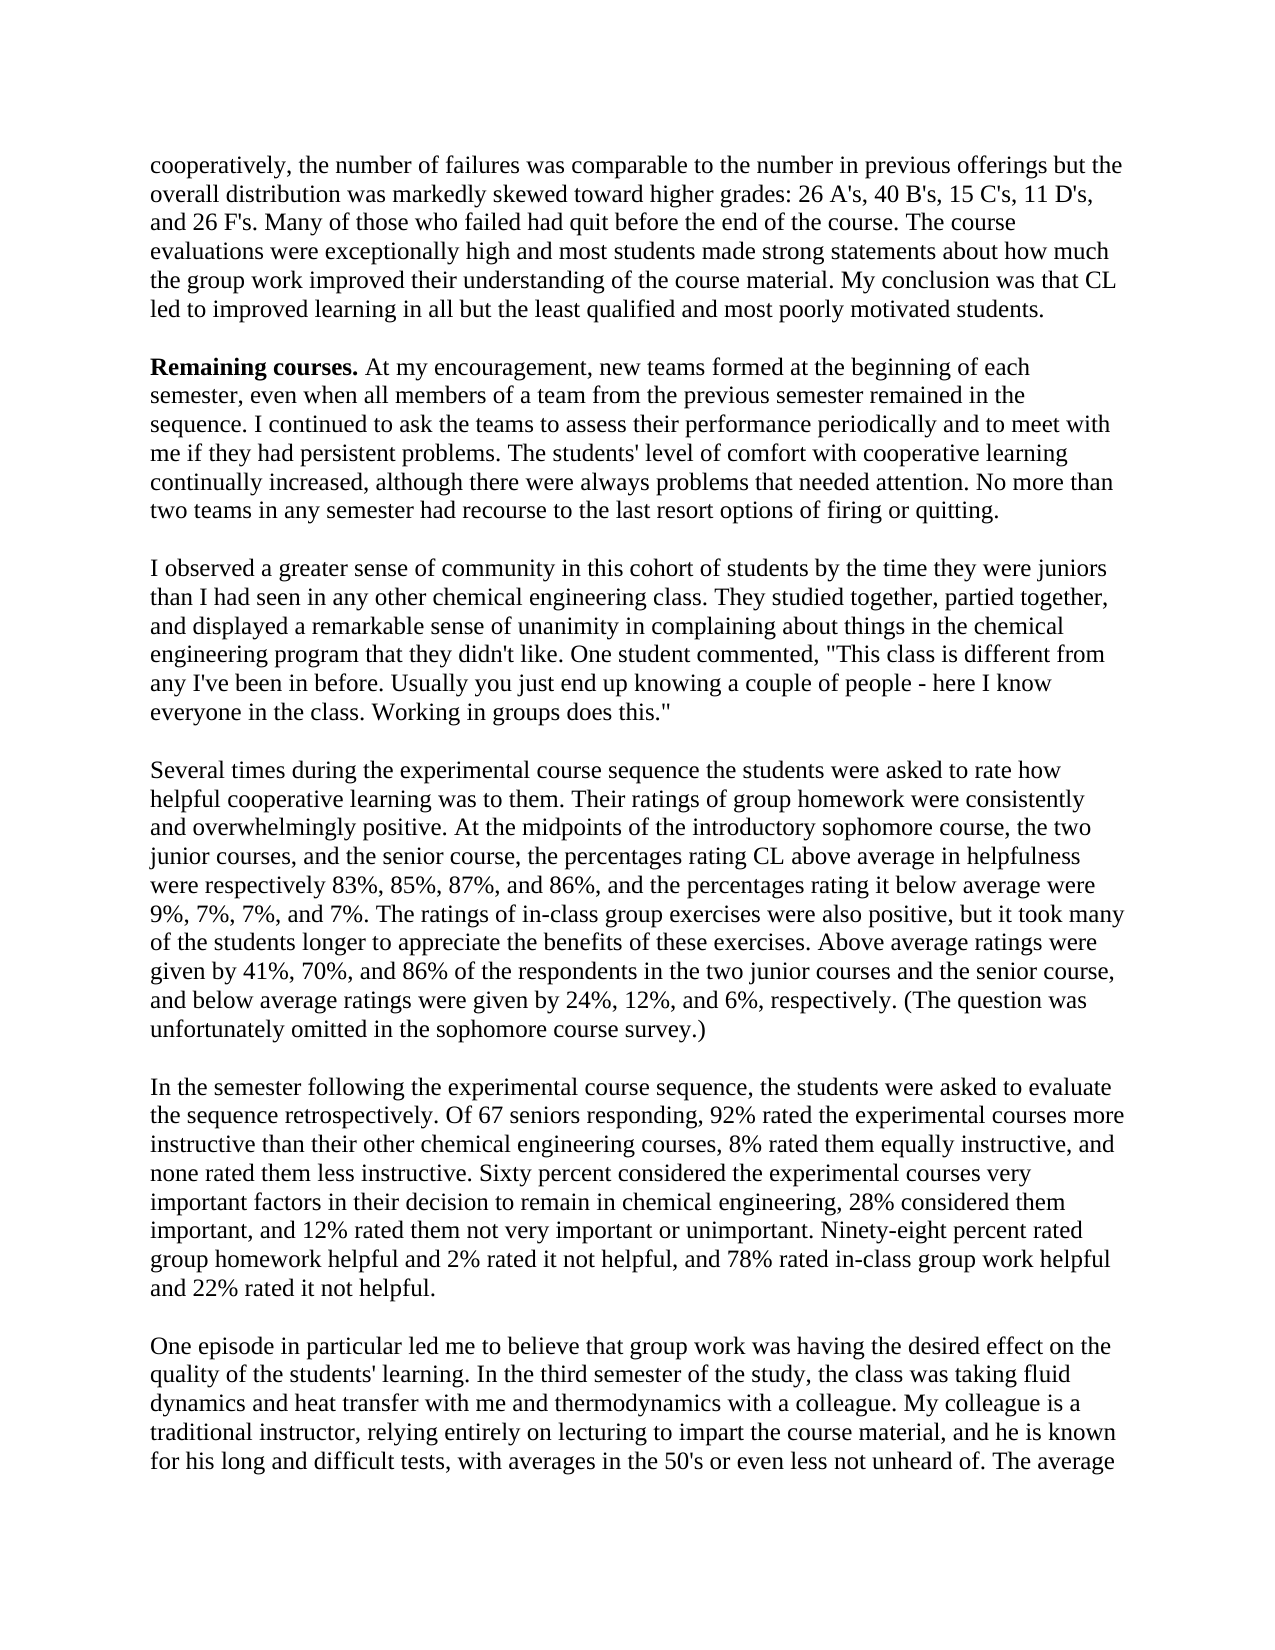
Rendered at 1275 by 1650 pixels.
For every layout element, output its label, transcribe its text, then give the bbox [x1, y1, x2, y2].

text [150, 150, 1125, 322]
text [150, 1331, 1125, 1474]
text Remaining courses. At my encouragement, new teams formed at the beginning of each semester, even when all members of a team from the previous semester remained in the sequence. I continued to ask the teams to assess their performance periodically and to meet with me if they had persistent problems. The students' level of comfort with cooperative learning continually increased, although there were always problems that needed attention. No more than two teams in any semester had recourse to the last resort options of firing or quitting. [150, 352, 1125, 524]
text In the semester following the experimental course sequence, the students were asked to evaluate the sequence retrospectively. Of 67 seniors responding, 92% rated the experimental courses more instructive than their other chemical engineering courses, 8% rated them equally instructive, and none rated them less instructive. Sixty percent considered the experimental courses very important factors in their decision to remain in chemical engineering, 28% considered them important, and 12% rated them not very important or unimportant. Ninety-eight percent rated group homework helpful and 2% rated it not helpful, and 78% rated in-class group work helpful and 22% rated it not helpful. [150, 1072, 1125, 1302]
text I observed a greater sense of community in this cohort of students by the time they were juniors than I had seen in any other chemical engineering class. They studied together, partied together, and displayed a remarkable sense of unanimity in complaining about things in the chemical engineering program that they didn't like. One student commented, "This class is different from any I've been in before. Usually you just end up knowing a couple of people - here I know everyone in the class. Working in groups does this." [150, 553, 1125, 726]
text Several times during the experimental course sequence the students were asked to rate how helpful cooperative learning was to them. Their ratings of group homework were consistently and overwhelmingly positive. At the midpoints of the introductory sophomore course, the two junior courses, and the senior course, the percentages rating CL above average in helpfulness were respectively 83%, 85%, 87%, and 86%, and the percentages rating it below average were 9%, 7%, 7%, and 7%. The ratings of in-class group exercises were also positive, but it took many of the students longer to appreciate the benefits of these exercises. Above average ratings were given by 41%, 70%, and 86% of the respondents in the two junior courses and the senior course, and below average ratings were given by 24%, 12%, and 6%, respectively. (The question was unfortunately omitted in the sophomore course survey.) [150, 755, 1125, 1042]
